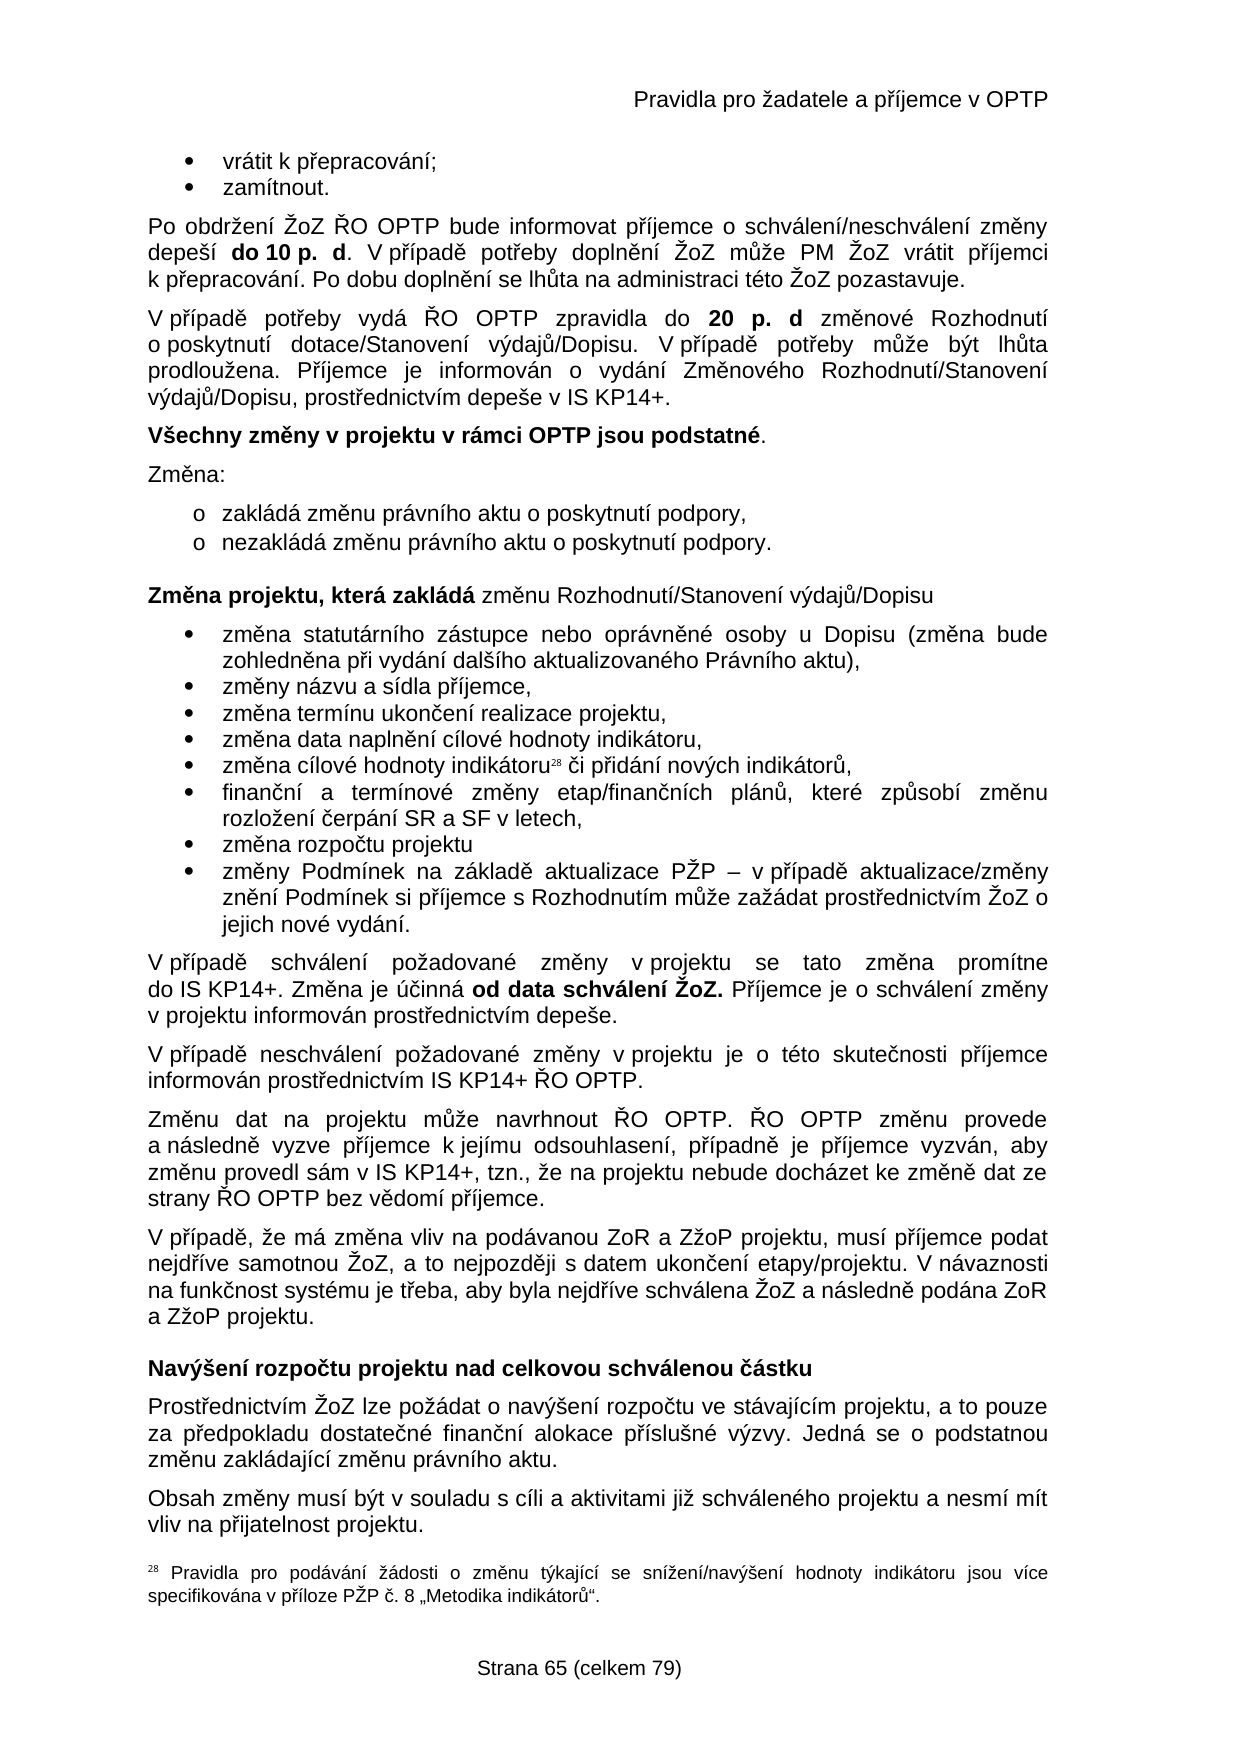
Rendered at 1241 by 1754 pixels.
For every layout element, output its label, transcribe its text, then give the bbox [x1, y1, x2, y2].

text V případě schválení požadované změny v projektu se tato změna promítne do IS KP14+. Změna je účinná od data schválení ŽoZ. Příjemce je o schválení změny v projektu informován prostřednictvím depeše. [148, 949, 1048, 1028]
list změny názvu a sídla příjemce, [185, 673, 1048, 700]
list změna cílové hodnoty indikátoru či přidání nových indikátorů, [185, 752, 1048, 779]
list zakládá změnu právního aktu o poskytnutí podpory, [192, 500, 1048, 528]
text V případě potřeby vydá ŘO OPTP zpravidla do 20 p. d změnové Rozhodnutí o poskytnutí dotace/Stanovení výdajů/Dopisu. V případě potřeby může být lhůta prodloužena. Příjemce je informován o vydání Změnového Rozhodnutí/Stanovení výdajů/Dopisu, prostřednictvím depeše v IS KP14+. [148, 304, 1048, 410]
list změna termínu ukončení realizace projektu, [185, 700, 1048, 726]
list změna statutárního zástupce nebo oprávněné osoby u Dopisu (změna bude zohledněna při vydání dalšího aktualizovaného Právního aktu), [185, 621, 1048, 673]
text V případě, že má změna vliv na podávanou ZoR a ZžoP projektu, musí příjemce podat nejdříve samotnou ŽoZ, a to nejpozději s datem ukončení etapy/projektu. V návaznosti na funkčnost systému je třeba, aby byla nejdříve schválena ŽoZ a následně podána ZoR a ZžoP projektu. [148, 1224, 1048, 1329]
list změna data naplnění cílové hodnoty indikátoru, [185, 726, 1048, 752]
text Obsah změny musí být v souladu s cíli a aktivitami již schváleného projektu a nesmí mít vliv na přijatelnost projektu. [148, 1485, 1048, 1538]
list vrátit k přepracování; [185, 148, 1048, 174]
list změna rozpočtu projektu [185, 831, 1048, 858]
text V případě neschválení požadované změny v projektu je o této skutečnosti příjemce informován prostřednictvím IS KP14+ ŘO OPTP. [148, 1041, 1048, 1094]
list finanční a termínové změny etap/finančních plánů, které způsobí změnu rozložení čerpání SR a SF v letech, [185, 779, 1048, 831]
text Změnu dat na projektu může navrhnout ŘO OPTP. ŘO OPTP změnu provede a následně vyzve příjemce k jejímu odsouhlasení, případně je příjemce vyzván, aby změnu provedl sám v IS KP14+, tzn., že na projektu nebude docházet ke změně dat ze strany ŘO OPTP bez vědomí příjemce. [148, 1106, 1048, 1212]
text Navýšení rozpočtu projektu nad celkovou schválenou částku [148, 1354, 1048, 1381]
text Změna projektu, která zakládá změnu Rozhodnutí/Stanovení výdajů/Dopisu [148, 582, 1048, 608]
list změny Podmínek na základě aktualizace PŽP – v případě aktualizace/změny znění Podmínek si příjemce s Rozhodnutím může zažádat prostřednictvím ŽoZ o jejich nové vydání. [185, 858, 1048, 937]
text Všechny změny v projektu v rámci OPTP jsou podstatné. [148, 422, 1048, 449]
text Změna: [148, 461, 1048, 488]
list nezakládá změnu právního aktu o poskytnutí podpory. [192, 528, 1048, 557]
list zamítnout. [185, 174, 1048, 200]
text Prostřednictvím ŽoZ lze požádat o navýšení rozpočtu ve stávajícím projektu, a to pouze za předpokladu dostatečné finanční alokace příslušné výzvy. Jedná se o podstatnou změnu zakládající změnu právního aktu. [148, 1393, 1048, 1472]
text Po obdržení ŽoZ ŘO OPTP bude informovat příjemce o schválení/neschválení změny depeší do 10 p. d. V případě potřeby doplnění ŽoZ může PM ŽoZ vrátit příjemci k přepracování. Po dobu doplnění se lhůta na administraci této ŽoZ pozastavuje. [148, 213, 1048, 292]
